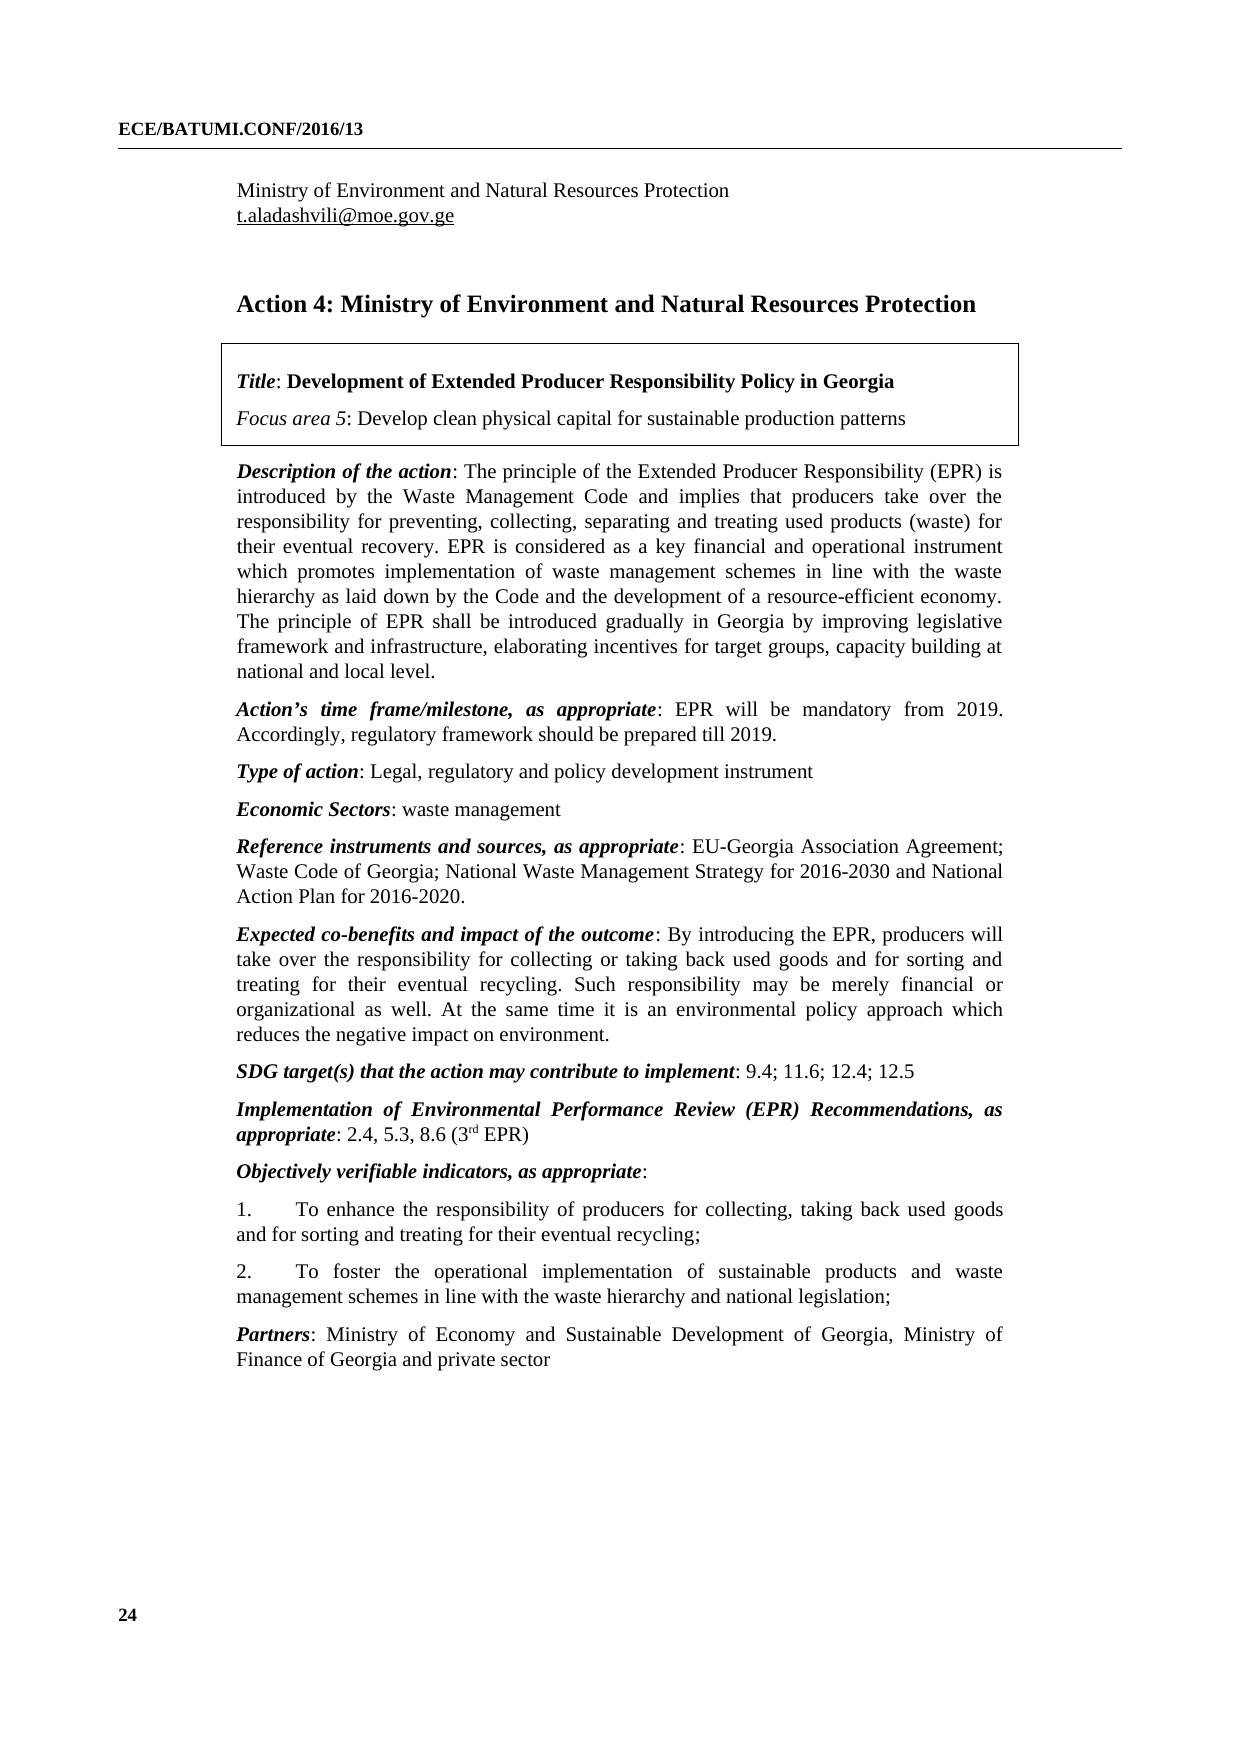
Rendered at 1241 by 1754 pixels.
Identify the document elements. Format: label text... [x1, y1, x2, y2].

text 2. To foster the operational implementation of sustainable products and waste management schemes in line with the waste hierarchy and national legislation; [236, 1283, 1004, 1308]
text Description of the action: The principle of the Extended Producer Responsibility (EPR) is introduced by the Waste Management Code and implies that producers take over the responsibility for preventing, collecting, separating and treating used products (waste) for their eventual recovery. EPR is considered as a key financial and operational instrument which promotes implementation of waste management schemes in line with the waste hierarchy as laid down by the Code and the development of a resource-efficient economy. The principle of EPR shall be introduced gradually in Georgia by improving legislative framework and infrastructure, elaborating incentives for target groups, capacity building at national and local level. [237, 458, 1003, 683]
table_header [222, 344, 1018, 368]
text Expected co-benefits and impact of the outcome: By introducing the EPR, producers will take over the responsibility for collecting or taking back used goods and for sorting and treating for their eventual recycling. Such responsibility may be merely financial or organizational as well. At the same time it is an environmental policy approach which reduces the negative impact on environment. [236, 921, 1004, 1046]
text SDG target(s) that the action may contribute to implement: 9.4; 11.6; 12.4; 12.5 [236, 1058, 1004, 1083]
text Action’s time frame/milestone, as appropriate: EPR will be mandatory from 2019. Accordingly, regulatory framework should be prepared till 2019. [236, 696, 1004, 746]
text Action 4: Ministry of Environment and Natural Resources Protection [118, 290, 1004, 318]
text Implementation of Environmental Performance Review (EPR) Recommendations, as appropriate: 2.4, 5.3, 8.6 (3rd EPR) [236, 1096, 1004, 1146]
text 1. To enhance the responsibility of producers for collecting, taking back used goods and for sorting and treating for their eventual recycling; [236, 1196, 1004, 1246]
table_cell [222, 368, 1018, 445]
text Partners: Ministry of Economy and Sustainable Development of Georgia, Ministry of Finance of Georgia and private sector [236, 1321, 1004, 1371]
text Ministry of Environment and Natural Resources Protection [237, 177, 1003, 202]
text Type of action: Legal, regulatory and policy development instrument [236, 758, 1004, 783]
text Economic Sectors: waste management [236, 796, 1004, 821]
text Reference instruments and sources, as appropriate: EU-Georgia Association Agreement; Waste Code of Georgia; National Waste Management Strategy for 2016-2030 and National Action Plan for 2016-2020. [236, 833, 1004, 908]
text t.aladashvili@moe.gov.ge [237, 202, 1003, 227]
text Objectively verifiable indicators, as appropriate: [236, 1158, 1004, 1183]
